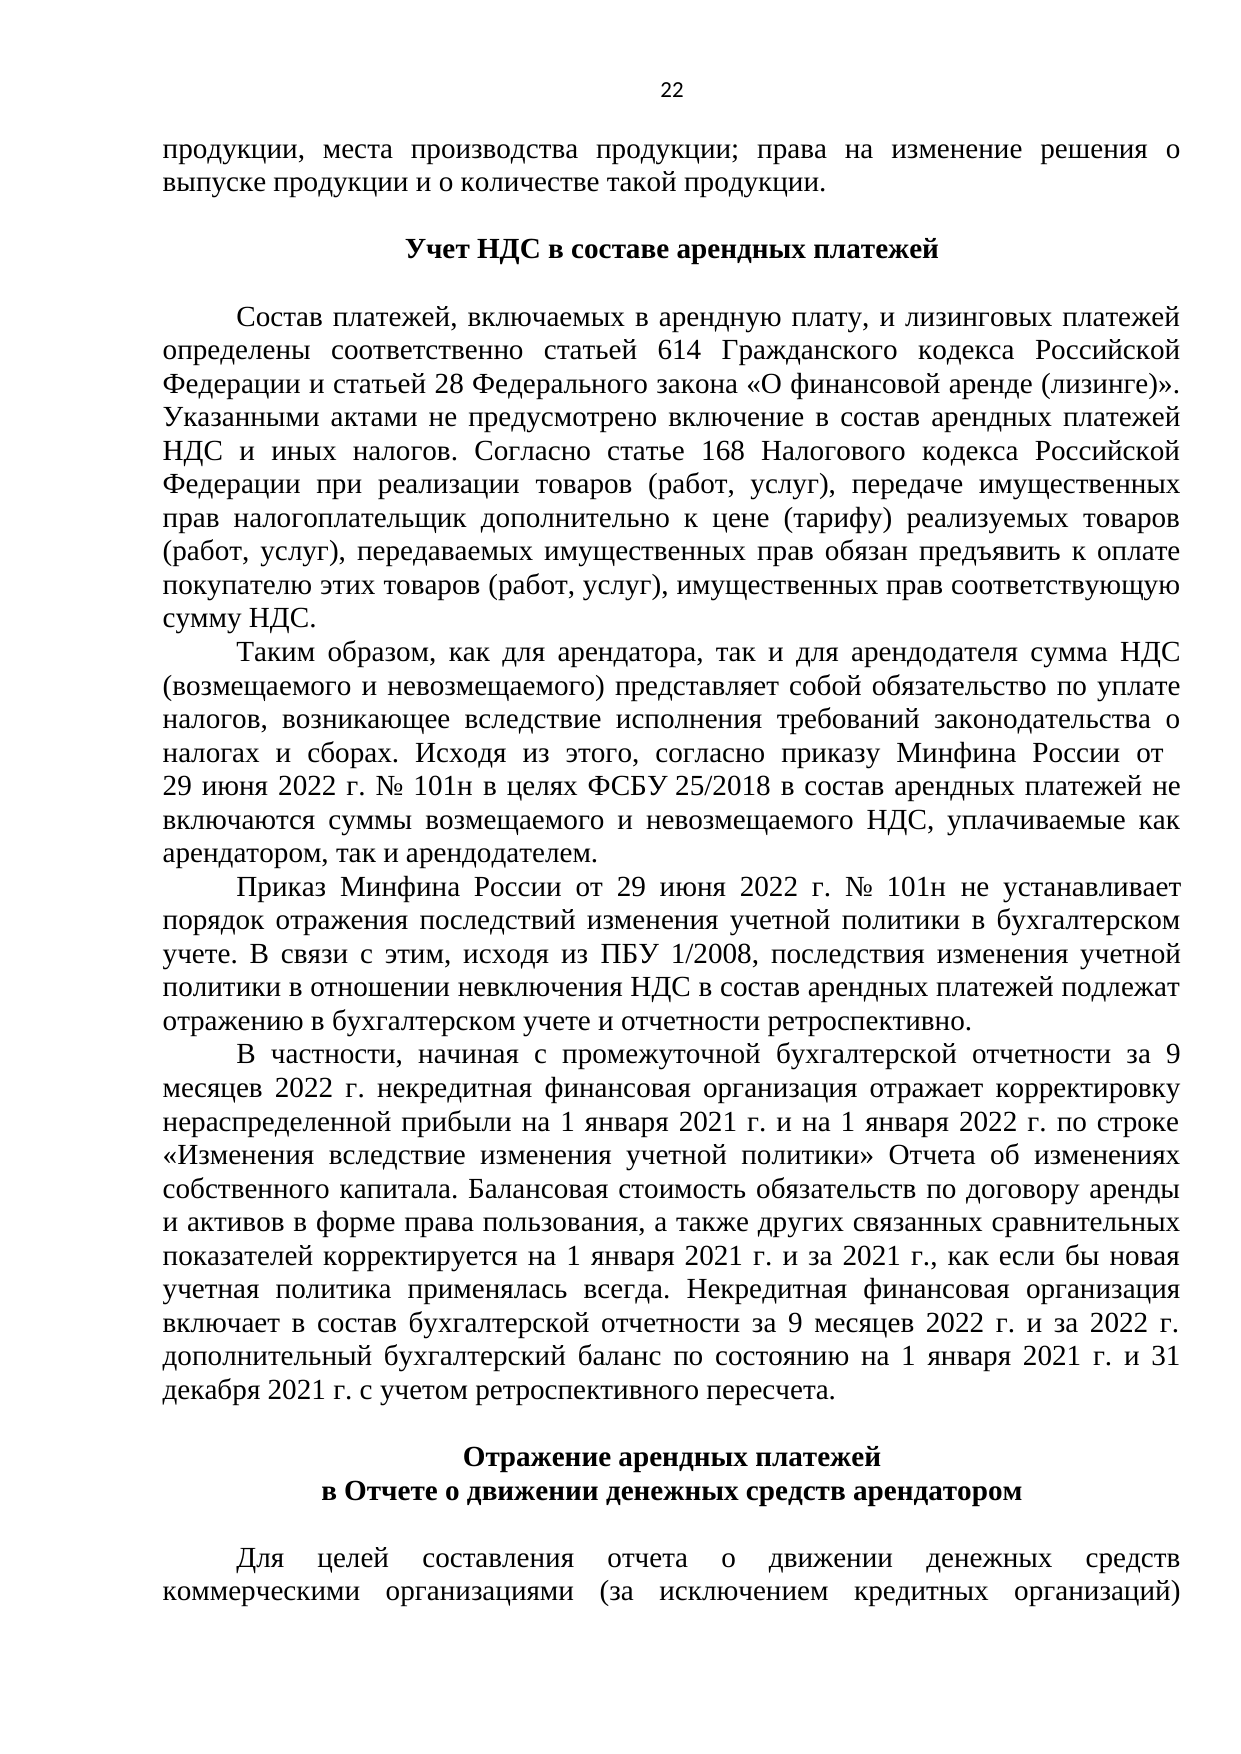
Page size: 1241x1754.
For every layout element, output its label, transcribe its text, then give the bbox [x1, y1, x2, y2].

text Учет НДС в составе арендных платежей [162, 232, 1181, 265]
text Состав платежей, включаемых в арендную плату, и лизинговых платежей определены соответственно статьей 614 Гражданского кодекса Российской Федерации и статьей 28 Федерального закона «О финансовой аренде (лизинге)». Указанными актами не предусмотрено включение в состав арендных платежей НДС и иных налогов. Согласно статье 168 Налогового кодекса Российской Федерации при реализации товаров (работ, услуг), передаче имущественных прав налогоплательщик дополнительно к цене (тарифу) реализуемых товаров (работ, услуг), передаваемых имущественных прав обязан предъявить к оплате покупателю этих товаров (работ, услуг), имущественных прав соответствующую сумму НДС. [162, 299, 1181, 634]
text В частности, начиная с промежуточной бухгалтерской отчетности за 9 месяцев 2022 г. некредитная финансовая организация отражает корректировку нераспределенной прибыли на 1 января 2021 г. и на 1 января 2022 г. по строке «Изменения вследствие изменения учетной политики» Отчета об изменениях собственного капитала. Балансовая стоимость обязательств по договору аренды и активов в форме права пользования, а также других связанных сравнительных показателей корректируется на 1 января 2021 г. и за 2021 г., как если бы новая учетная политика применялась всегда. Некредитная финансовая организация включает в состав бухгалтерской отчетности за 9 месяцев 2022 г. и за 2022 г. дополнительный бухгалтерский баланс по состоянию на 1 января 2021 г. и 31 декабря 2021 г. с учетом ретроспективного пересчета. [162, 1037, 1181, 1406]
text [162, 131, 1181, 198]
text Приказ Минфина России от 29 июня 2022 г. № 101н не устанавливает порядок отражения последствий изменения учетной политики в бухгалтерском учете. В связи с этим, исходя из ПБУ 1/2008, последствия изменения учетной политики в отношении невключения НДС в состав арендных платежей подлежат отражению в бухгалтерском учете и отчетности ретроспективно. [162, 869, 1181, 1037]
text Таким образом, как для арендатора, так и для арендодателя сумма НДС (возмещаемого и невозмещаемого) представляет собой обязательство по уплате налогов, возникающее вследствие исполнения требований законодательства о налогах и сборах. Исходя из этого, согласно приказу Минфина России от 29 июня 2022 г. № 101н в целях ФСБУ 25/2018 в состав арендных платежей не включаются суммы возмещаемого и невозмещаемого НДС, уплачиваемые как арендатором, так и арендодателем. [162, 634, 1181, 869]
text Отражение арендных платежей [162, 1439, 1181, 1473]
text в Отчете о движении денежных средств арендатором [162, 1473, 1181, 1506]
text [162, 1540, 1181, 1607]
